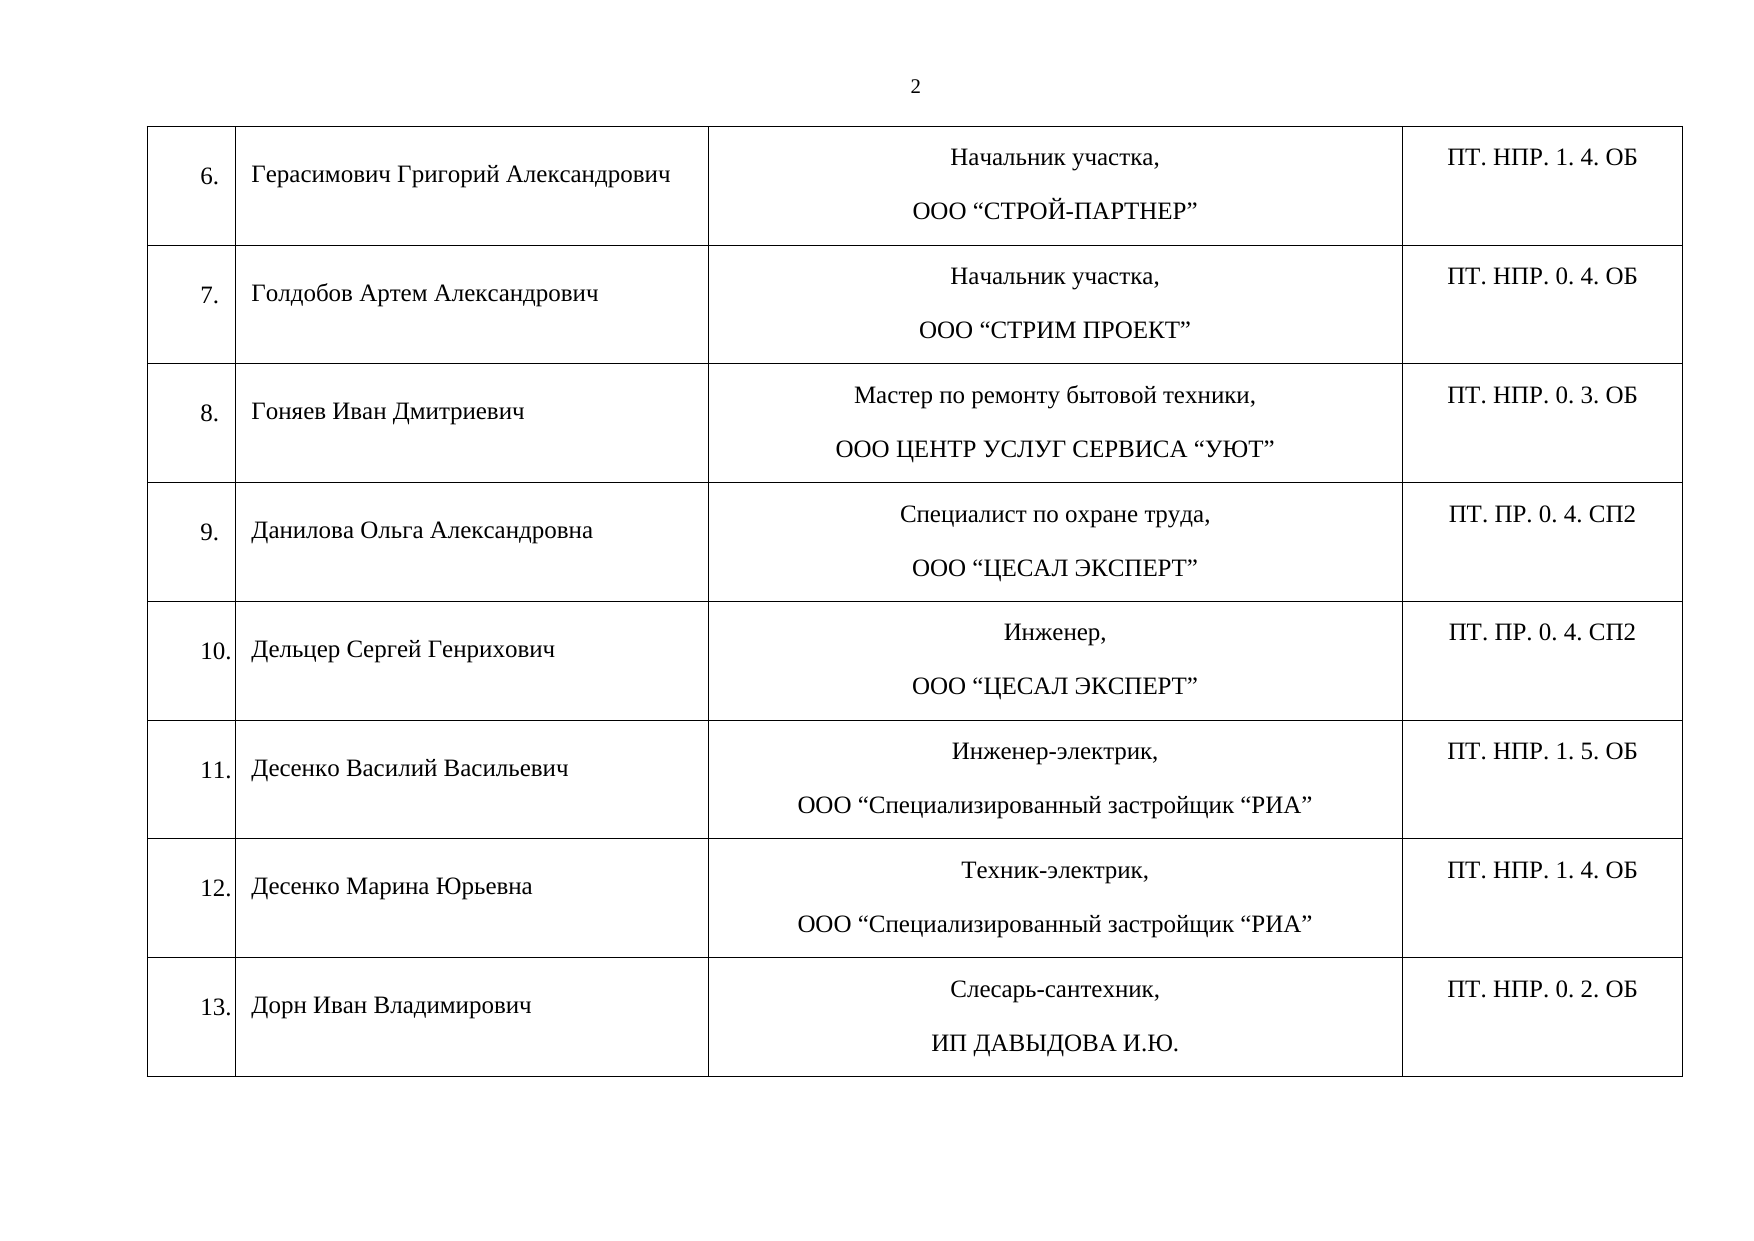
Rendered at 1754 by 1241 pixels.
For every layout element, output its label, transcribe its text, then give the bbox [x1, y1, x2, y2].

table_cell Мастер по ремонту бытовой техники, ООО ЦЕНТР УСЛУГ СЕРВИСА “УЮТ” [709, 364, 1402, 482]
table_cell Техник-электрик, ООО “Специализированный застройщик “РИА” [709, 839, 1402, 957]
table_cell Начальник участка, ООО “СТРОЙ-ПАРТНЕР” [709, 127, 1402, 244]
table_cell [148, 839, 235, 957]
table_cell [148, 246, 235, 363]
table_cell Данилова Ольга Александровна [236, 483, 708, 601]
table_cell ПТ. НПР. 1. 4. ОБ [1403, 839, 1682, 957]
table_cell [148, 483, 235, 601]
table_cell Голдобов Артем Александрович [236, 246, 708, 363]
table_cell Инженер-электрик, ООО “Специализированный застройщик “РИА” [709, 721, 1402, 838]
table_cell ПТ. НПР. 0. 2. ОБ [1403, 958, 1682, 1076]
table_cell Слесарь-сантехник, ИП ДАВЫДОВА И.Ю. [709, 958, 1402, 1076]
table_cell Специалист по охране труда, ООО “ЦЕСАЛ ЭКСПЕРТ” [709, 483, 1402, 601]
table_cell [148, 364, 235, 482]
table_cell ПТ. ПР. 0. 4. СП2 [1403, 483, 1682, 601]
table_cell [148, 602, 235, 719]
table_cell ПТ. НПР. 1. 5. ОБ [1403, 721, 1682, 838]
table_cell Десенко Марина Юрьевна [236, 839, 708, 957]
table_cell Дорн Иван Владимирович [236, 958, 708, 1076]
table_cell Начальник участка, ООО “СТРИМ ПРОЕКТ” [709, 246, 1402, 363]
table_cell Герасимович Григорий Александрович [236, 127, 708, 244]
table_cell ПТ. НПР. 0. 3. ОБ [1403, 364, 1682, 482]
table_cell Инженер, ООО “ЦЕСАЛ ЭКСПЕРТ” [709, 602, 1402, 719]
table_cell ПТ. ПР. 0. 4. СП2 [1403, 602, 1682, 719]
table_cell Десенко Василий Васильевич [236, 721, 708, 838]
table_cell ПТ. НПР. 1. 4. ОБ [1403, 127, 1682, 244]
table_cell [148, 958, 235, 1076]
table_cell [148, 127, 235, 244]
table_cell Дельцер Сергей Генрихович [236, 602, 708, 719]
table_cell ПТ. НПР. 0. 4. ОБ [1403, 246, 1682, 363]
table_cell Гоняев Иван Дмитриевич [236, 364, 708, 482]
table_cell [148, 721, 235, 838]
